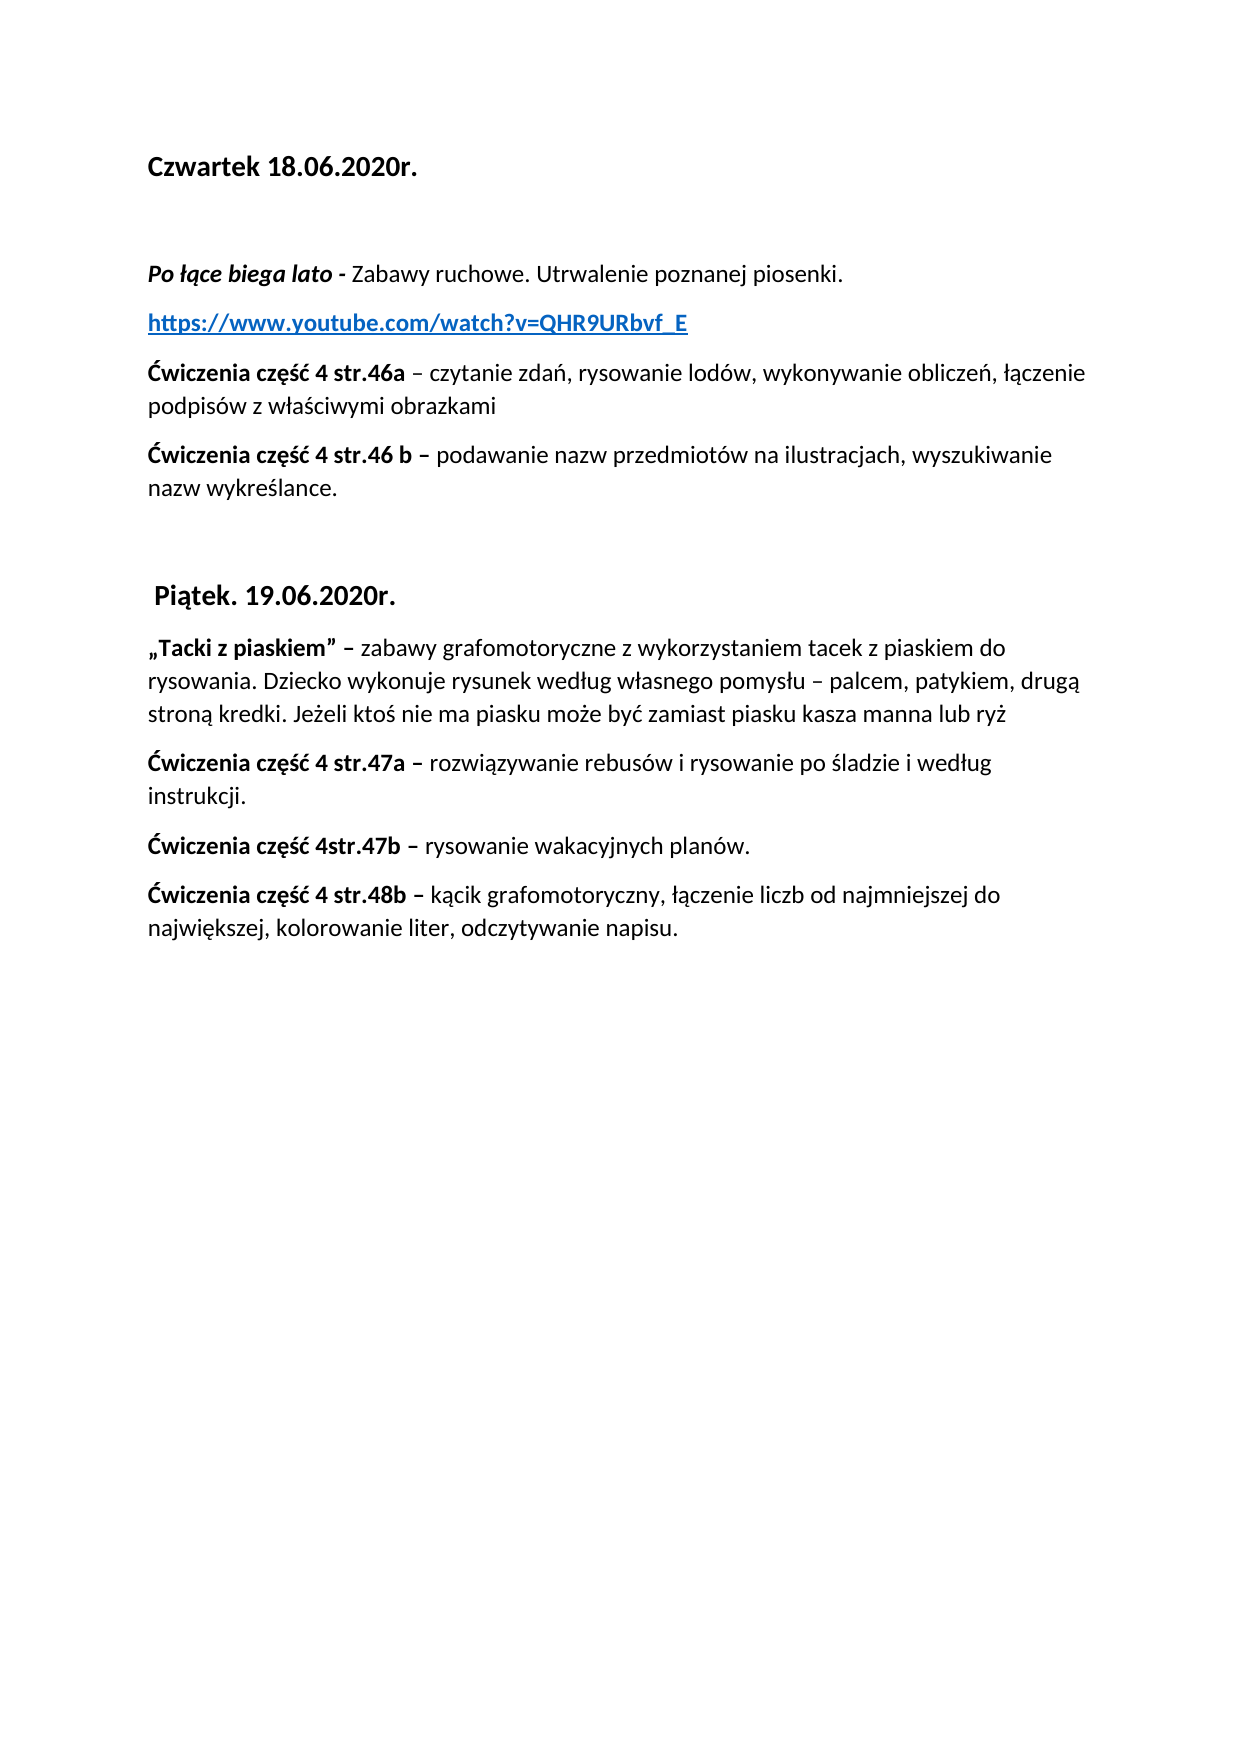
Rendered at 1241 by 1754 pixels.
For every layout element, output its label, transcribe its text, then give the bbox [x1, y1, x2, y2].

text Ćwiczenia część 4 str.47a – rozwiązywanie rebusów i rysowanie po śladzie i według instrukcji. [148, 748, 1093, 811]
text https://www.youtube.com/watch?v=QHR9URbvf_E [148, 307, 1093, 338]
text „Tacki z piaskiem” – zabawy grafomotoryczne z wykorzystaniem tacek z piaskiem do rysowania. Dziecko wykonuje rysunek według własnego pomysłu – palcem, patykiem, drugą stroną kredki. Jeżeli ktoś nie ma piasku może być zamiast piasku kasza manna lub ryż [148, 632, 1093, 728]
text Ćwiczenia część 4str.47b – rysowanie wakacyjnych planów. [148, 830, 1093, 861]
text Ćwiczenia część 4 str.46a – czytanie zdań, rysowanie lodów, wykonywanie obliczeń, łączenie podpisów z właściwymi obrazkami [148, 357, 1093, 420]
text Ćwiczenia część 4 str.46 b – podawanie nazw przedmiotów na ilustracjach, wyszukiwanie nazw wykreślance. [148, 439, 1093, 503]
text Czwartek 18.06.2020r. [148, 148, 1093, 183]
text Piątek. 19.06.2020r. [148, 577, 1093, 613]
text Po łące biega lato - Zabawy ruchowe. Utrwalenie poznanej piosenki. [148, 258, 1093, 288]
text Ćwiczenia część 4 str.48b – kącik grafomotoryczny, łączenie liczb od najmniejszej do największej, kolorowanie liter, odczytywanie napisu. [148, 880, 1093, 943]
